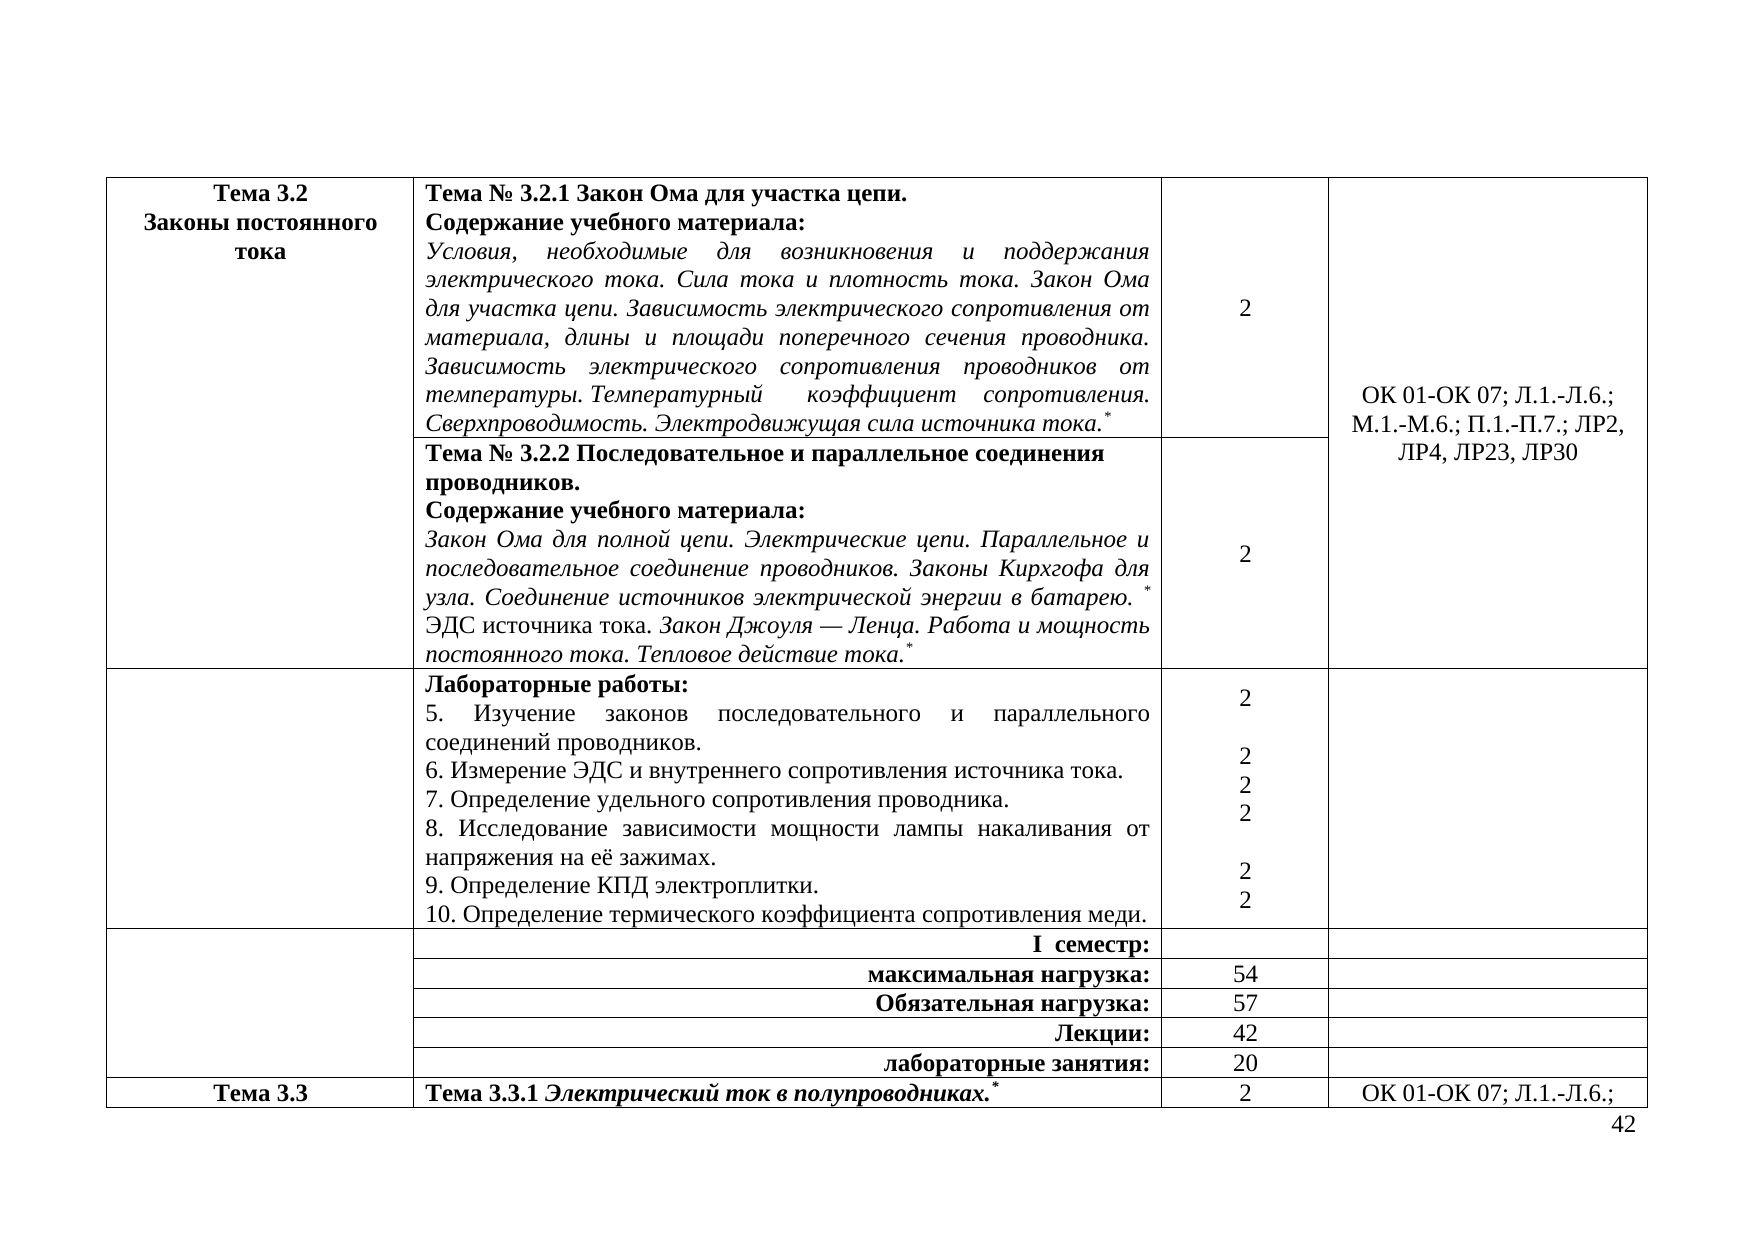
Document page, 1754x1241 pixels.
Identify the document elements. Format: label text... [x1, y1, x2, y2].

table_cell [1329, 989, 1647, 1017]
table_cell [1329, 1048, 1647, 1077]
table_cell [107, 929, 413, 1077]
table_cell [1162, 929, 1328, 958]
table_cell 2 2 2 2 2 2 [1162, 669, 1328, 928]
table_cell Тема № 3.2.1 Закон Ома для участка цепи. Содержание учебного материала: Условия, необходимые для возникновения и поддержания электрического тока. Сила тока и плотность тока. Закон Ома для участка цепи. Зависимость электрического сопротивления от материала, длины и площади поперечного сечения проводника. Зависимость электрического сопротивления проводников от температуры. Температурный коэффициент сопротивления. Сверхпроводимость. Электродвижущая сила источника тока.* [414, 178, 1161, 437]
table_cell Тема 3.2 Законы постоянного тока [107, 178, 413, 668]
table_cell 20 [1162, 1048, 1328, 1077]
table_cell [1329, 1018, 1647, 1047]
table_cell 2 [1162, 1078, 1328, 1107]
table_cell 2 [1162, 438, 1328, 668]
table_cell I семестр: [414, 929, 1161, 958]
table_cell 2 [1162, 178, 1328, 437]
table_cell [107, 1078, 413, 1107]
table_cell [1329, 178, 1647, 668]
table_cell лабораторные занятия: [414, 1048, 1161, 1077]
table_cell Лабораторные работы: 5. Изучение законов последовательного и параллельного соединений проводников. 6. Измерение ЭДС и внутреннего сопротивления источника тока. 7. Определение удельного сопротивления проводника. 8. Исследование зависимости мощности лампы накаливания от напряжения на её зажимах. 9. Определение КПД электроплитки. 10. Определение термического коэффициента сопротивления меди. [414, 669, 1161, 928]
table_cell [414, 1078, 1161, 1107]
table_cell [1329, 669, 1647, 928]
table_cell Тема № 3.2.2 Последовательное и параллельное соединения проводников. Содержание учебного материала: Закон Ома для полной цепи. Электрические цепи. Параллельное и последовательное соединение проводников. Законы Кирхгофа для узла. Соединение источников электрической энергии в батарею. * ЭДС источника тока. Закон Джоуля — Ленца. Работа и мощность постоянного тока. Тепловое действие тока.* [414, 438, 1161, 668]
table_cell 57 [1162, 989, 1328, 1017]
table_cell [1329, 959, 1647, 987]
table_cell 42 [1162, 1018, 1328, 1047]
table_cell максимальная нагрузка: [414, 959, 1161, 987]
table_cell Лекции: [414, 1018, 1161, 1047]
table_cell Обязательная нагрузка: [414, 989, 1161, 1017]
table_cell [107, 669, 413, 928]
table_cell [1329, 1078, 1647, 1107]
table_cell 54 [1162, 959, 1328, 987]
table_cell [1329, 929, 1647, 958]
